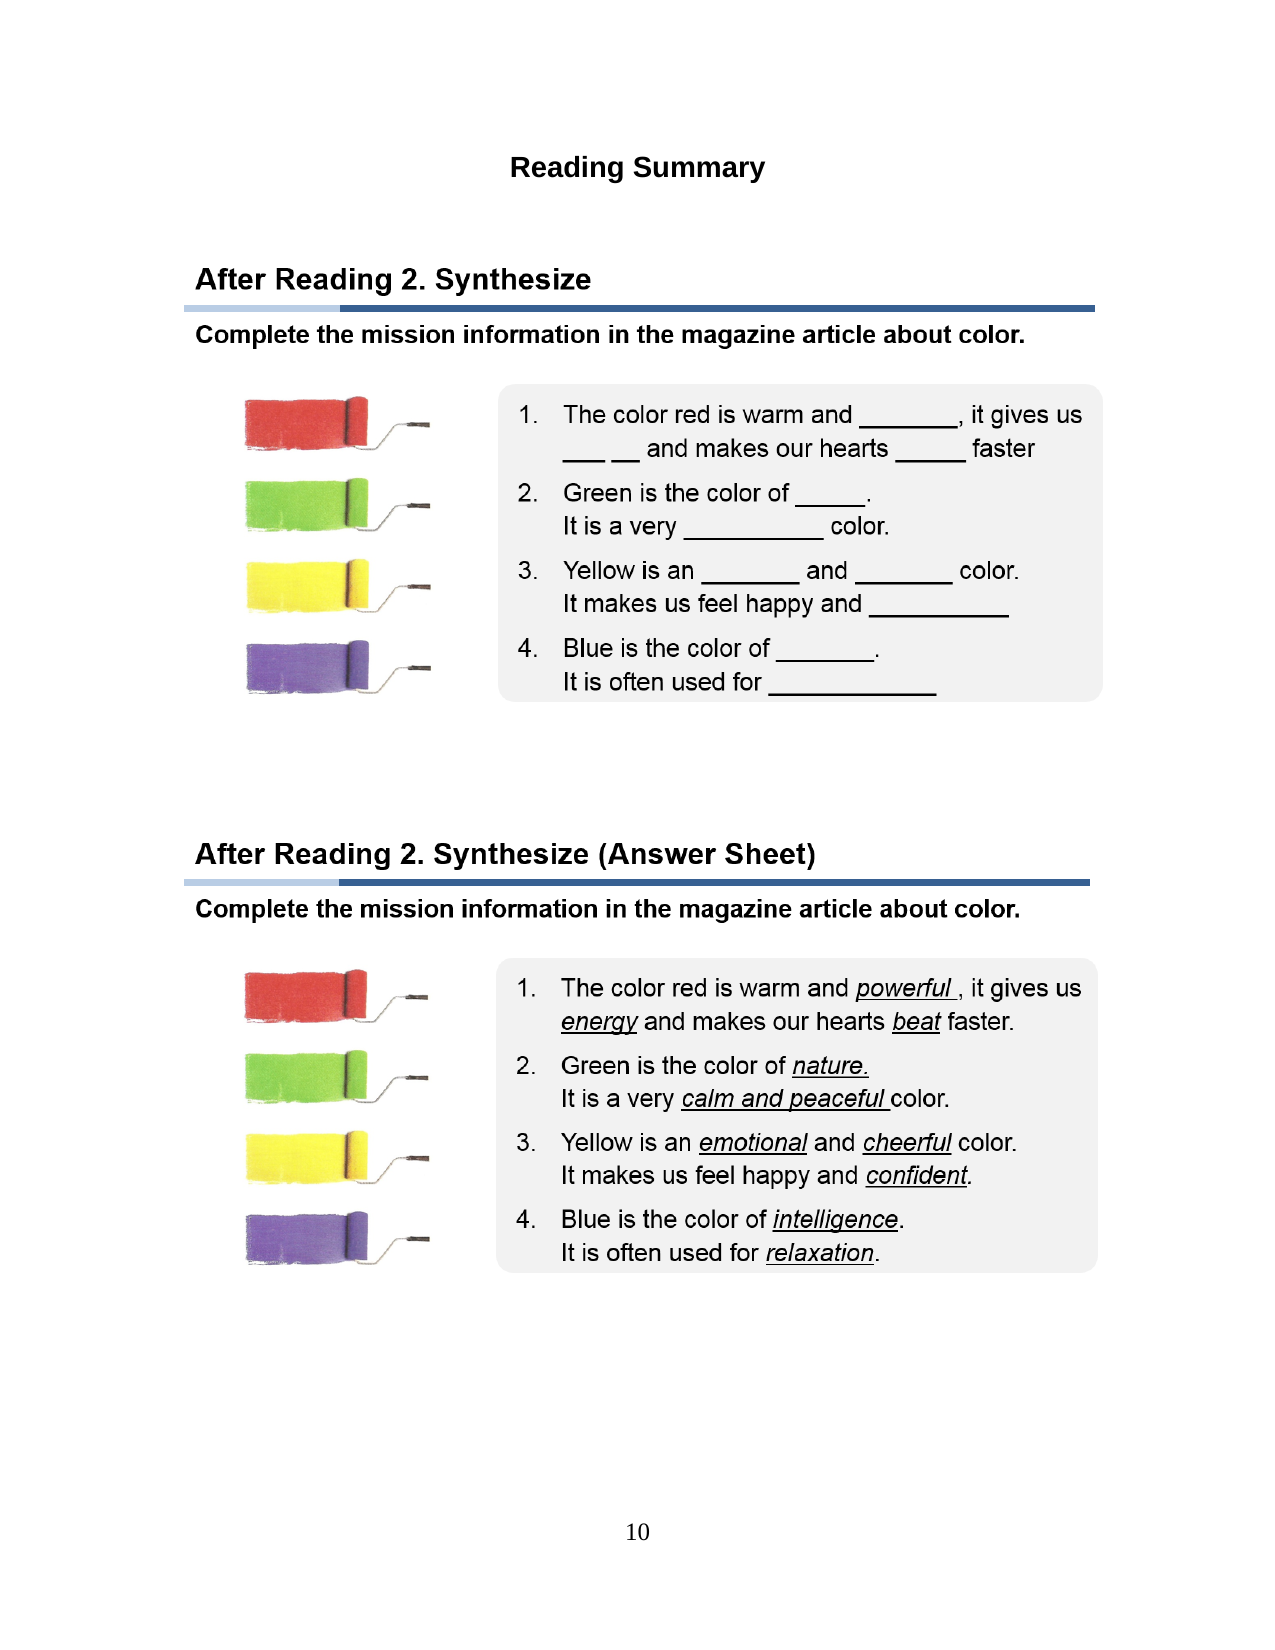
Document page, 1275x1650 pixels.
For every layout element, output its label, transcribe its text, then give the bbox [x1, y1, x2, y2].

picture [150, 828, 1124, 1288]
text Reading Summary [150, 150, 1125, 183]
picture [150, 250, 1125, 714]
